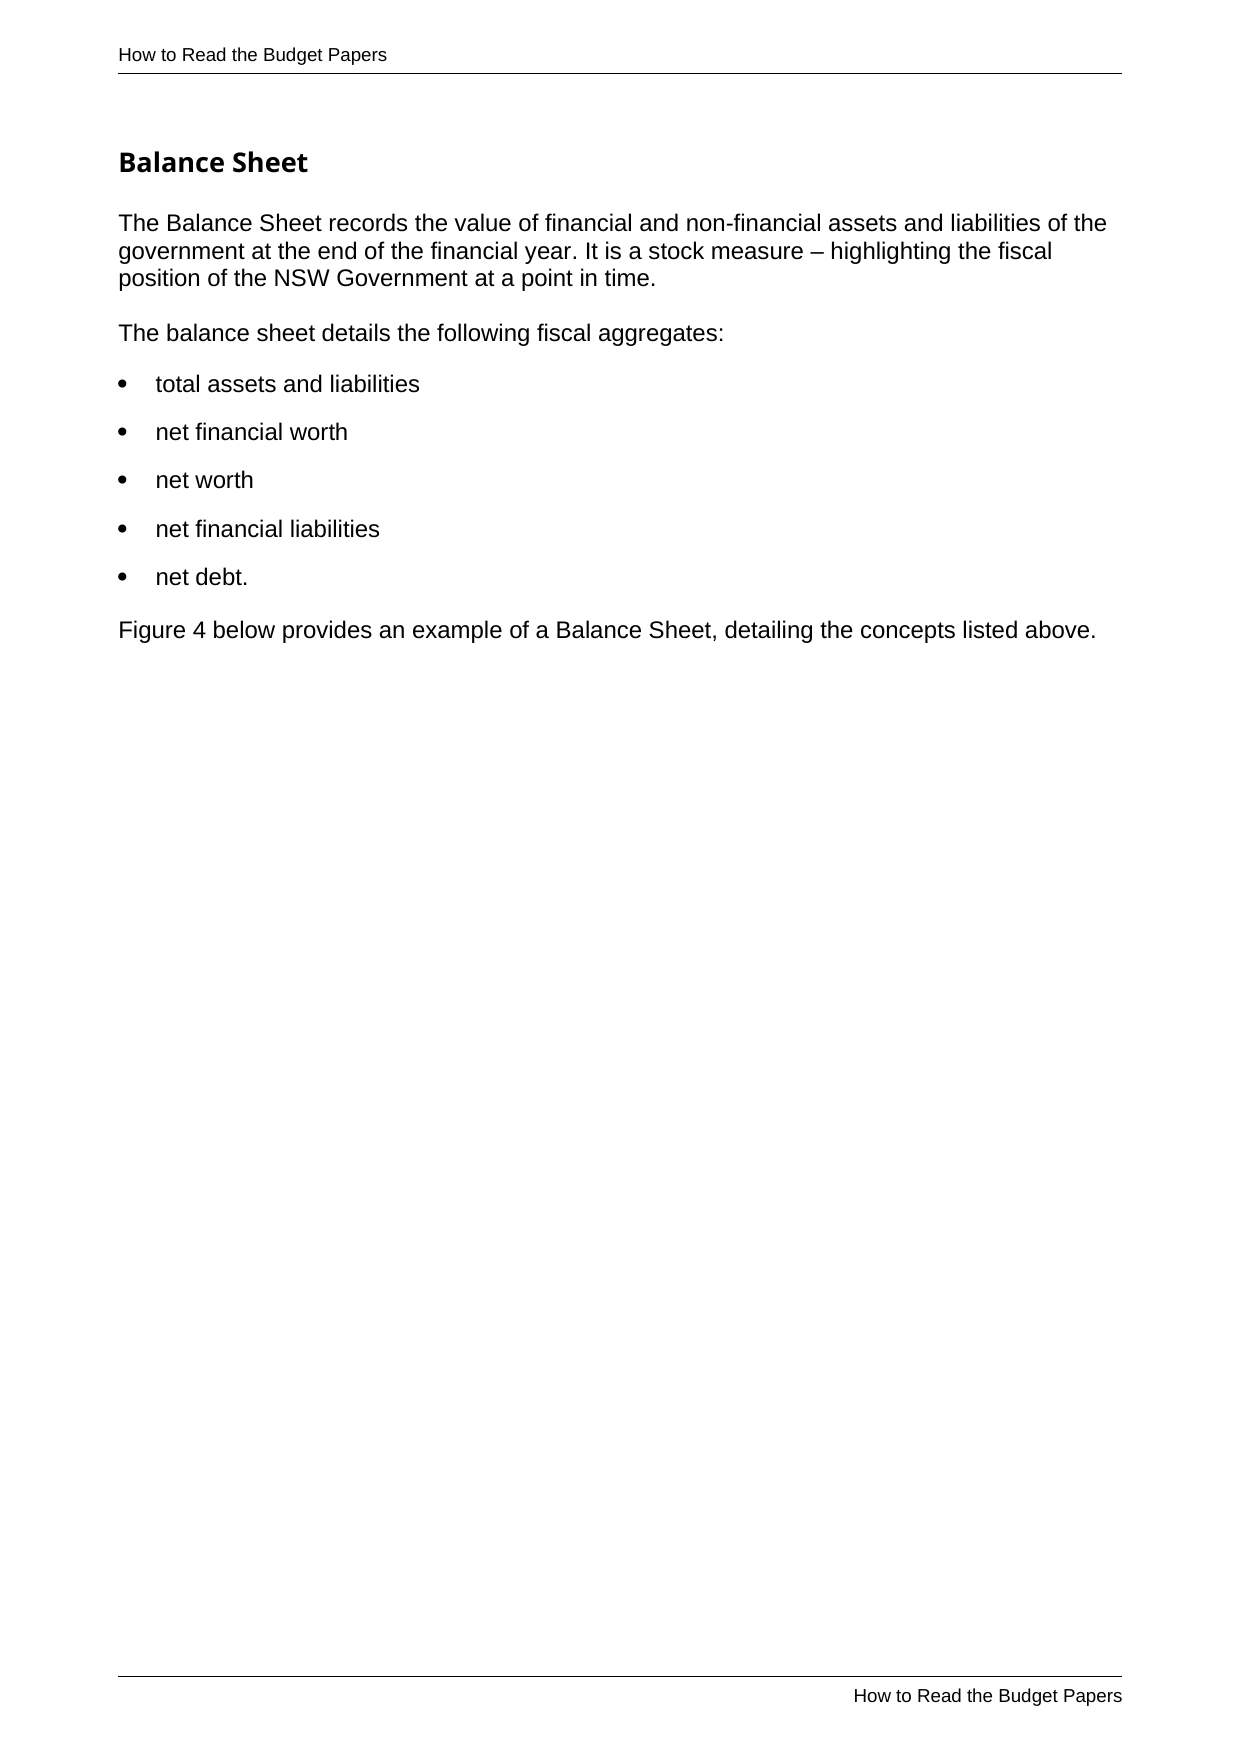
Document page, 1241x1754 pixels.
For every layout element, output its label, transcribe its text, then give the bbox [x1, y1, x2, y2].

text net worth [118, 466, 1122, 494]
text The Balance Sheet records the value of financial and non-financial assets and liabilities of the government at the end of the financial year. It is a stock measure – highlighting the fiscal position of the NSW Government at a point in time. [118, 209, 1122, 292]
text net debt. [118, 563, 1122, 591]
text total assets and liabilities [118, 369, 1122, 397]
subtitle Balance Sheet [118, 143, 1122, 180]
text net financial worth [118, 418, 1122, 446]
text net financial liabilities [118, 515, 1122, 542]
text The balance sheet details the following fiscal aggregates: [118, 319, 1122, 347]
text Figure 4 below provides an example of a Balance Sheet, detailing the concepts listed above. [118, 616, 1122, 643]
